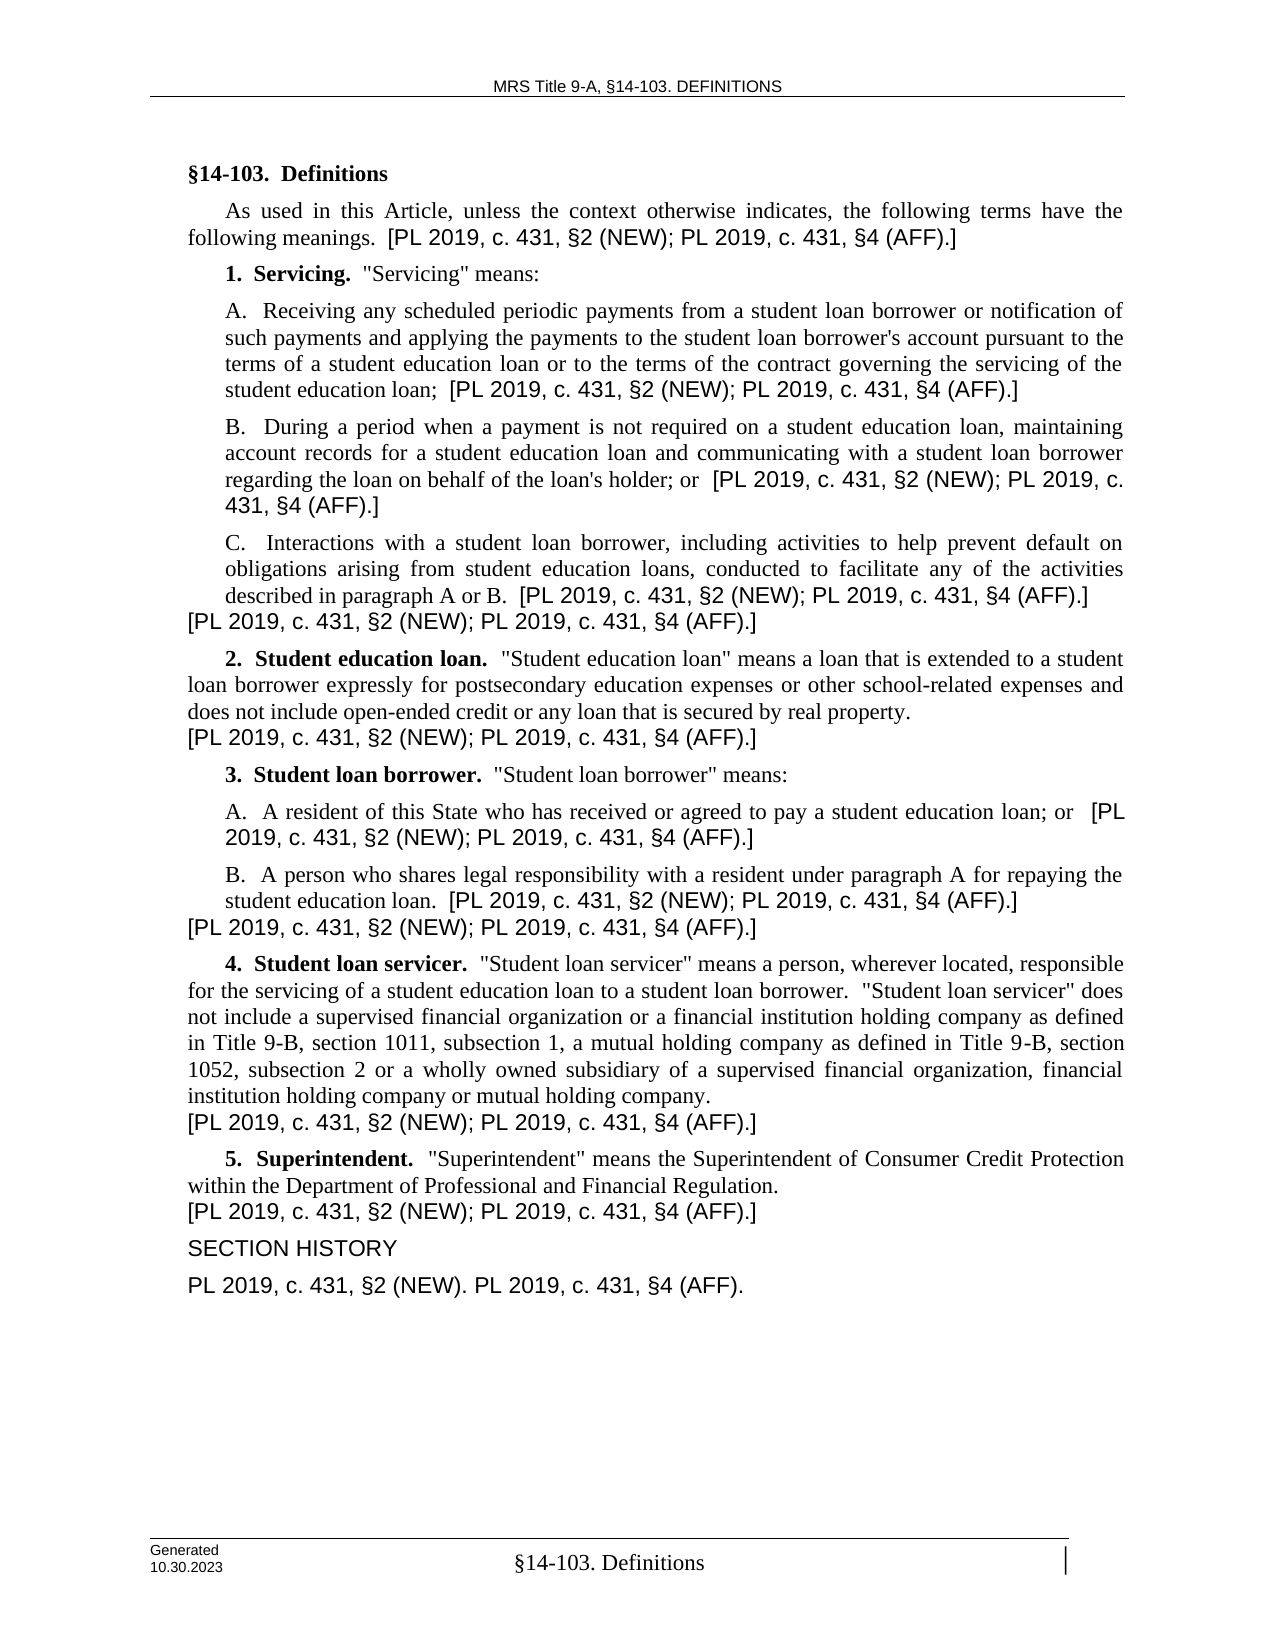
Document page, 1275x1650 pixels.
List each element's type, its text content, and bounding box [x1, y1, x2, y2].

text 3. Student loan borrower. "Student loan borrower" means: [187, 761, 1125, 787]
text A. A resident of this State who has received or agreed to pay a student education loan; or [PL 2019, c. 431, §2 (NEW); PL 2019, c. 431, §4 (AFF).] [225, 798, 1125, 850]
text §14-103. Definitions [187, 160, 1125, 187]
text [PL 2019, c. 431, §2 (NEW); PL 2019, c. 431, §4 (AFF).] [187, 724, 1125, 750]
text C. Interactions with a student loan borrower, including activities to help prevent default on obligations arising from student education loans, conducted to facilitate any of the activities described in paragraph A or B. [PL 2019, c. 431, §2 (NEW); PL 2019, c. 431, §4 (AFF).] [225, 529, 1125, 608]
text SECTION HISTORY [187, 1235, 1125, 1261]
text [PL 2019, c. 431, §2 (NEW); PL 2019, c. 431, §4 (AFF).] [187, 608, 1125, 634]
text 2. Student education loan. "Student education loan" means a loan that is extended to a student loan borrower expressly for postsecondary education expenses or other school-related expenses and does not include open-ended credit or any loan that is secured by real property. [187, 645, 1125, 724]
text 1. Servicing. "Servicing" means: [187, 260, 1125, 287]
text B. During a period when a payment is not required on a student education loan, maintaining account records for a student education loan and communicating with a student loan borrower regarding the loan on behalf of the loan's holder; or [PL 2019, c. 431, §2 (NEW); PL 2019, c. 431, §4 (AFF).] [225, 413, 1125, 519]
text As used in this Article, unless the context otherwise indicates, the following terms have the following meanings. [PL 2019, c. 431, §2 (NEW); PL 2019, c. 431, §4 (AFF).] [187, 197, 1125, 250]
text [PL 2019, c. 431, §2 (NEW); PL 2019, c. 431, §4 (AFF).] [187, 914, 1125, 940]
text A. Receiving any scheduled periodic payments from a student loan borrower or notification of such payments and applying the payments to the student loan borrower's account pursuant to the terms of a student education loan or to the terms of the contract governing the servicing of the student education loan; [PL 2019, c. 431, §2 (NEW); PL 2019, c. 431, §4 (AFF).] [225, 297, 1125, 403]
text 5. Superintendent. "Superintendent" means the Superintendent of Consumer Credit Protection within the Department of Professional and Financial Regulation. [187, 1145, 1125, 1198]
text PL 2019, c. 431, §2 (NEW). PL 2019, c. 431, §4 (AFF). [187, 1272, 1125, 1298]
text B. A person who shares legal responsibility with a resident under paragraph A for repaying the student education loan. [PL 2019, c. 431, §2 (NEW); PL 2019, c. 431, §4 (AFF).] [225, 861, 1125, 914]
text [PL 2019, c. 431, §2 (NEW); PL 2019, c. 431, §4 (AFF).] [187, 1108, 1125, 1135]
text [PL 2019, c. 431, §2 (NEW); PL 2019, c. 431, §4 (AFF).] [187, 1198, 1125, 1224]
text 4. Student loan servicer. "Student loan servicer" means a person, wherever located, responsible for the servicing of a student education loan to a student loan borrower. "Student loan servicer" does not include a supervised financial organization or a financial institution holding company as defined in Title 9‑B, section 1011, subsection 1, a mutual holding company as defined in Title 9‑B, section 1052, subsection 2 or a wholly owned subsidiary of a supervised financial organization, financial institution holding company or mutual holding company. [187, 950, 1125, 1108]
